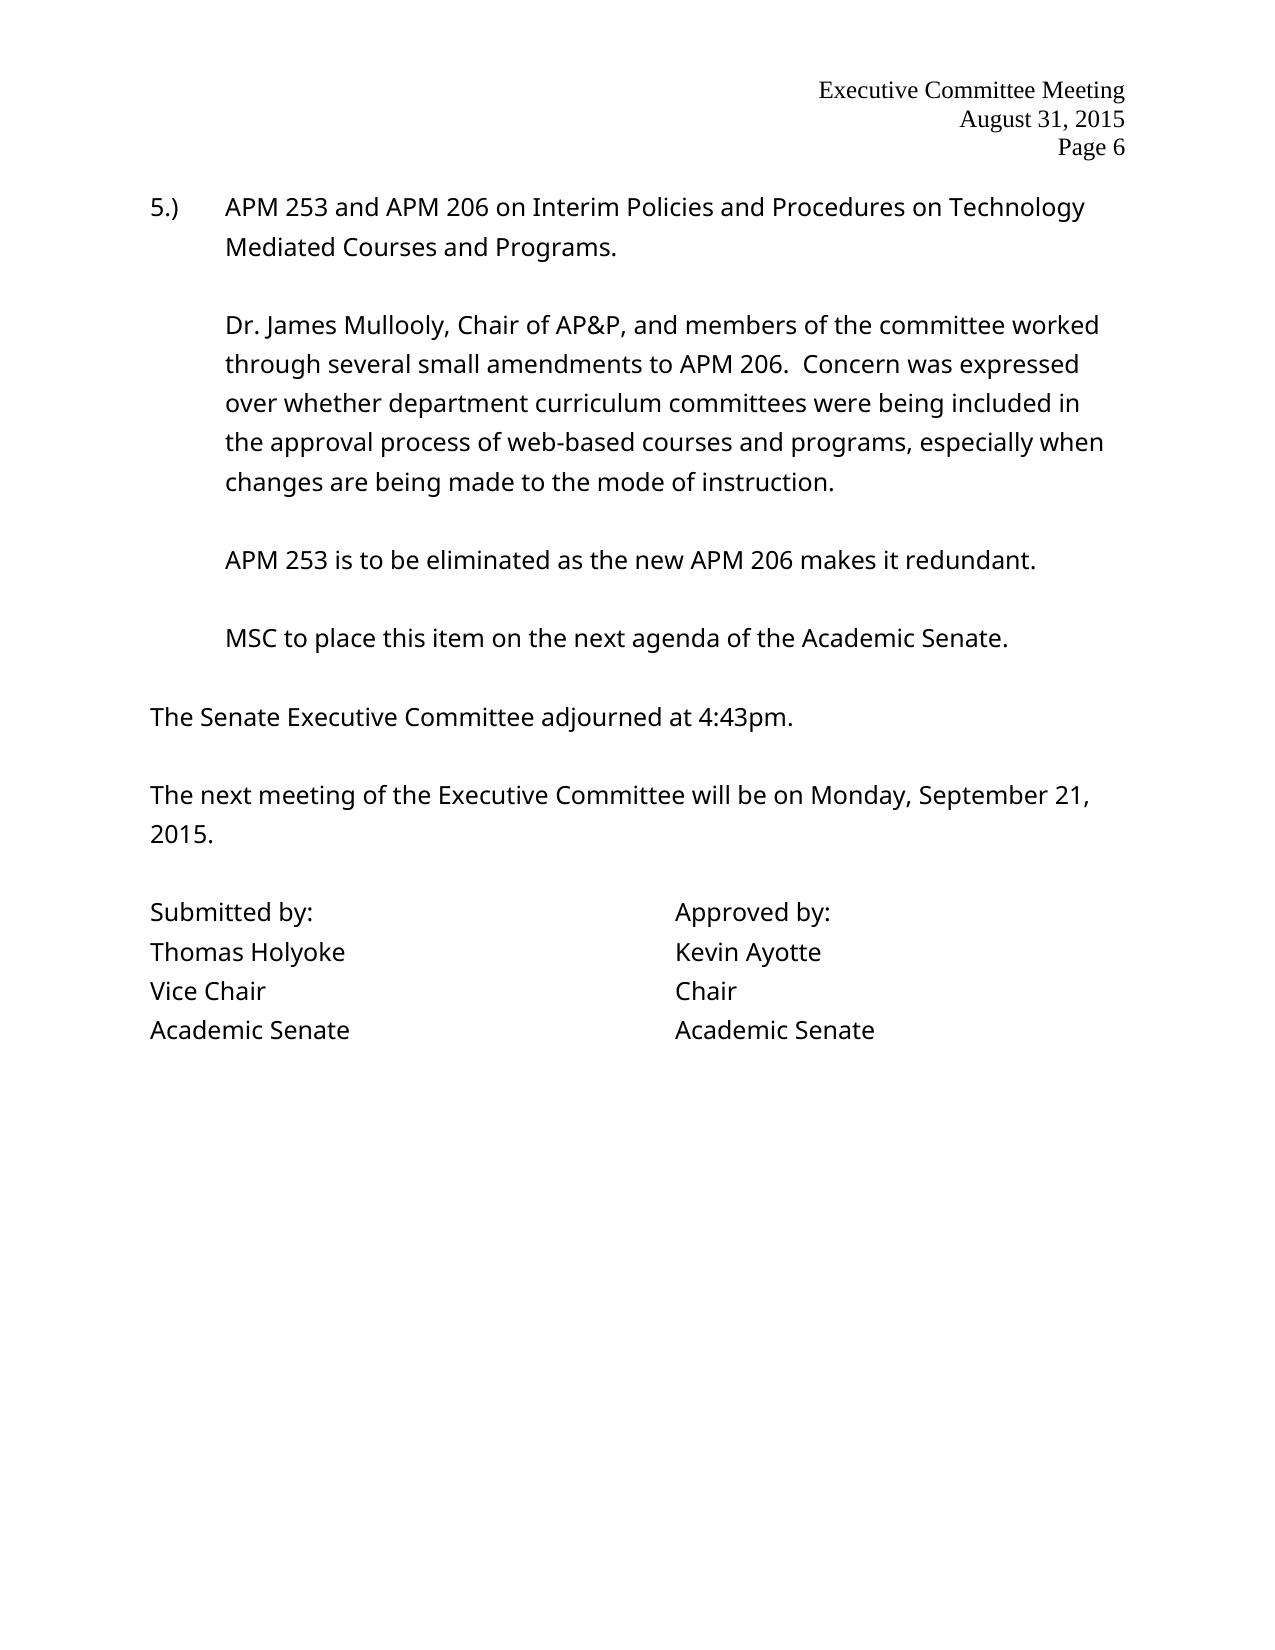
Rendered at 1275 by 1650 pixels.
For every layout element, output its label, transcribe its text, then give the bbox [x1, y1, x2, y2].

list APM 253 and APM 206 on Interim Policies and Procedures on Technology Mediated Courses and Programs. [150, 190, 1125, 263]
text The Senate Executive Committee adjourned at 4:43pm. [150, 699, 1125, 733]
text Vice Chair Chair [150, 973, 1125, 1007]
list APM 253 is to be eliminated as the new APM 206 makes it redundant. [225, 542, 1125, 577]
list Dr. James Mullooly, Chair of AP&P, and members of the committee worked through several small amendments to APM 206. Concern was expressed over whether department curriculum committees were being included in the approval process of web-based courses and programs, especially when changes are being made to the mode of instruction. [225, 307, 1125, 498]
list MSC to place this item on the next agenda of the Academic Senate. [225, 621, 1125, 655]
text Submitted by: Approved by: [150, 895, 1125, 929]
text The next meeting of the Executive Committee will be on Monday, September 21, 2015. [150, 777, 1125, 851]
text Academic Senate Academic Senate [150, 1012, 1125, 1047]
text Thomas Holyoke Kevin Ayotte [150, 934, 1125, 968]
